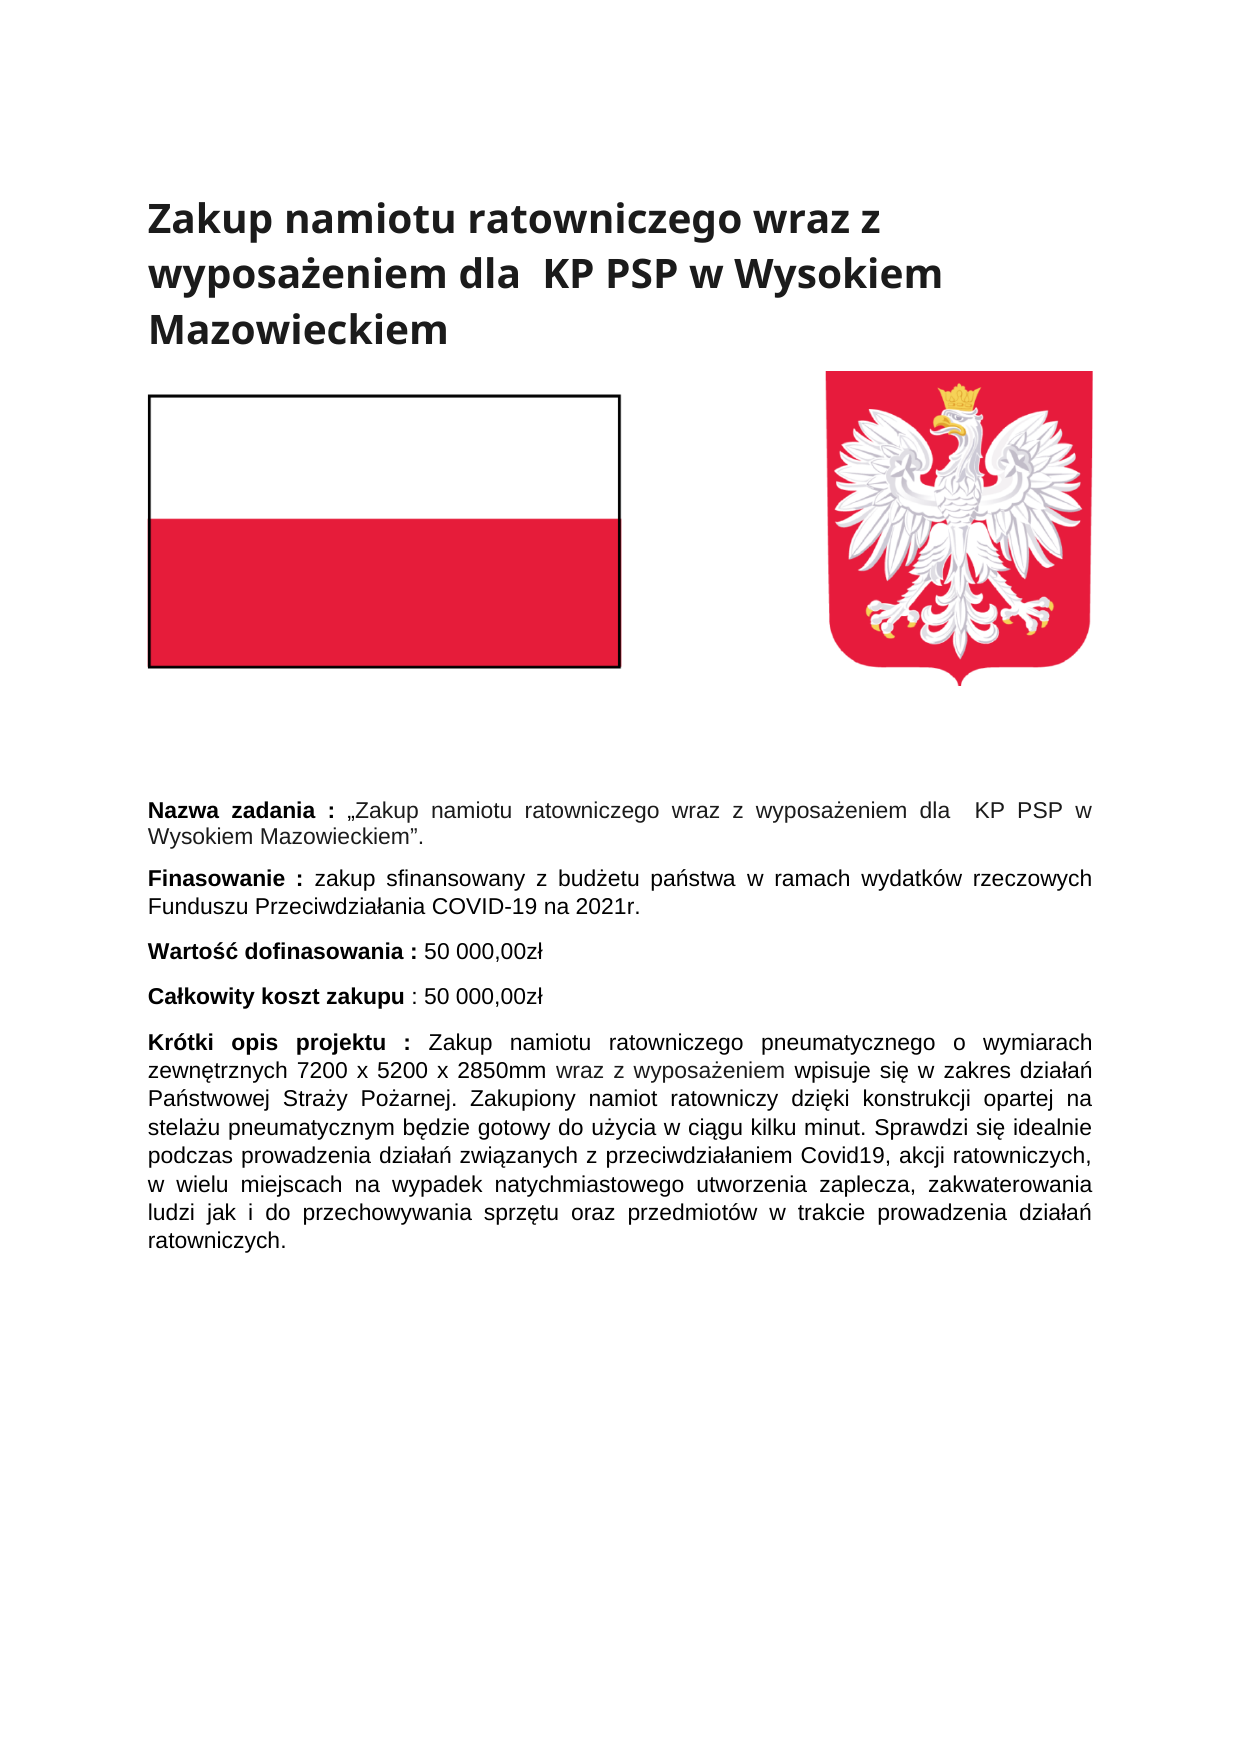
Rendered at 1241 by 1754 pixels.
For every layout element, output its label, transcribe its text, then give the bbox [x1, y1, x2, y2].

text Wartość dofinasowania : 50 000,00zł [148, 938, 1093, 964]
text Zakup namiotu ratowniczego wraz z wyposażeniem dla KP PSP w Wysokiem Mazowieckiem [148, 190, 1093, 356]
text Finasowanie : zakup sfinansowany z budżetu państwa w ramach wydatków rzeczowych Funduszu Przeciwdziałania COVID-19 na 2021r. [148, 865, 1093, 919]
text Nazwa zadania : „Zakup namiotu ratowniczego wraz z wyposażeniem dla KP PSP w Wysokiem Mazowieckiem”. [148, 797, 1093, 850]
text Krótki opis projektu : Zakup namiotu ratowniczego pneumatycznego o wymiarach zewnętrznych 7200 x 5200 x 2850mm wraz z wyposażeniem wpisuje się w zakres działań Państwowej Straży Pożarnej. Zakupiony namiot ratowniczy dzięki konstrukcji opartej na stelażu pneumatycznym będzie gotowy do użycia w ciągu kilku minut. Sprawdzi się idealnie podczas prowadzenia działań związanych z przeciwdziałaniem Covid19, akcji ratowniczych, w wielu miejscach na wypadek natychmiastowego utworzenia zaplecza, zakwaterowania ludzi jak i do przechowywania sprzętu oraz przedmiotów w trakcie prowadzenia działań ratowniczych. [148, 1028, 1093, 1254]
picture [147, 371, 1093, 686]
text Całkowity koszt zakupu : 50 000,00zł [148, 983, 1093, 1010]
